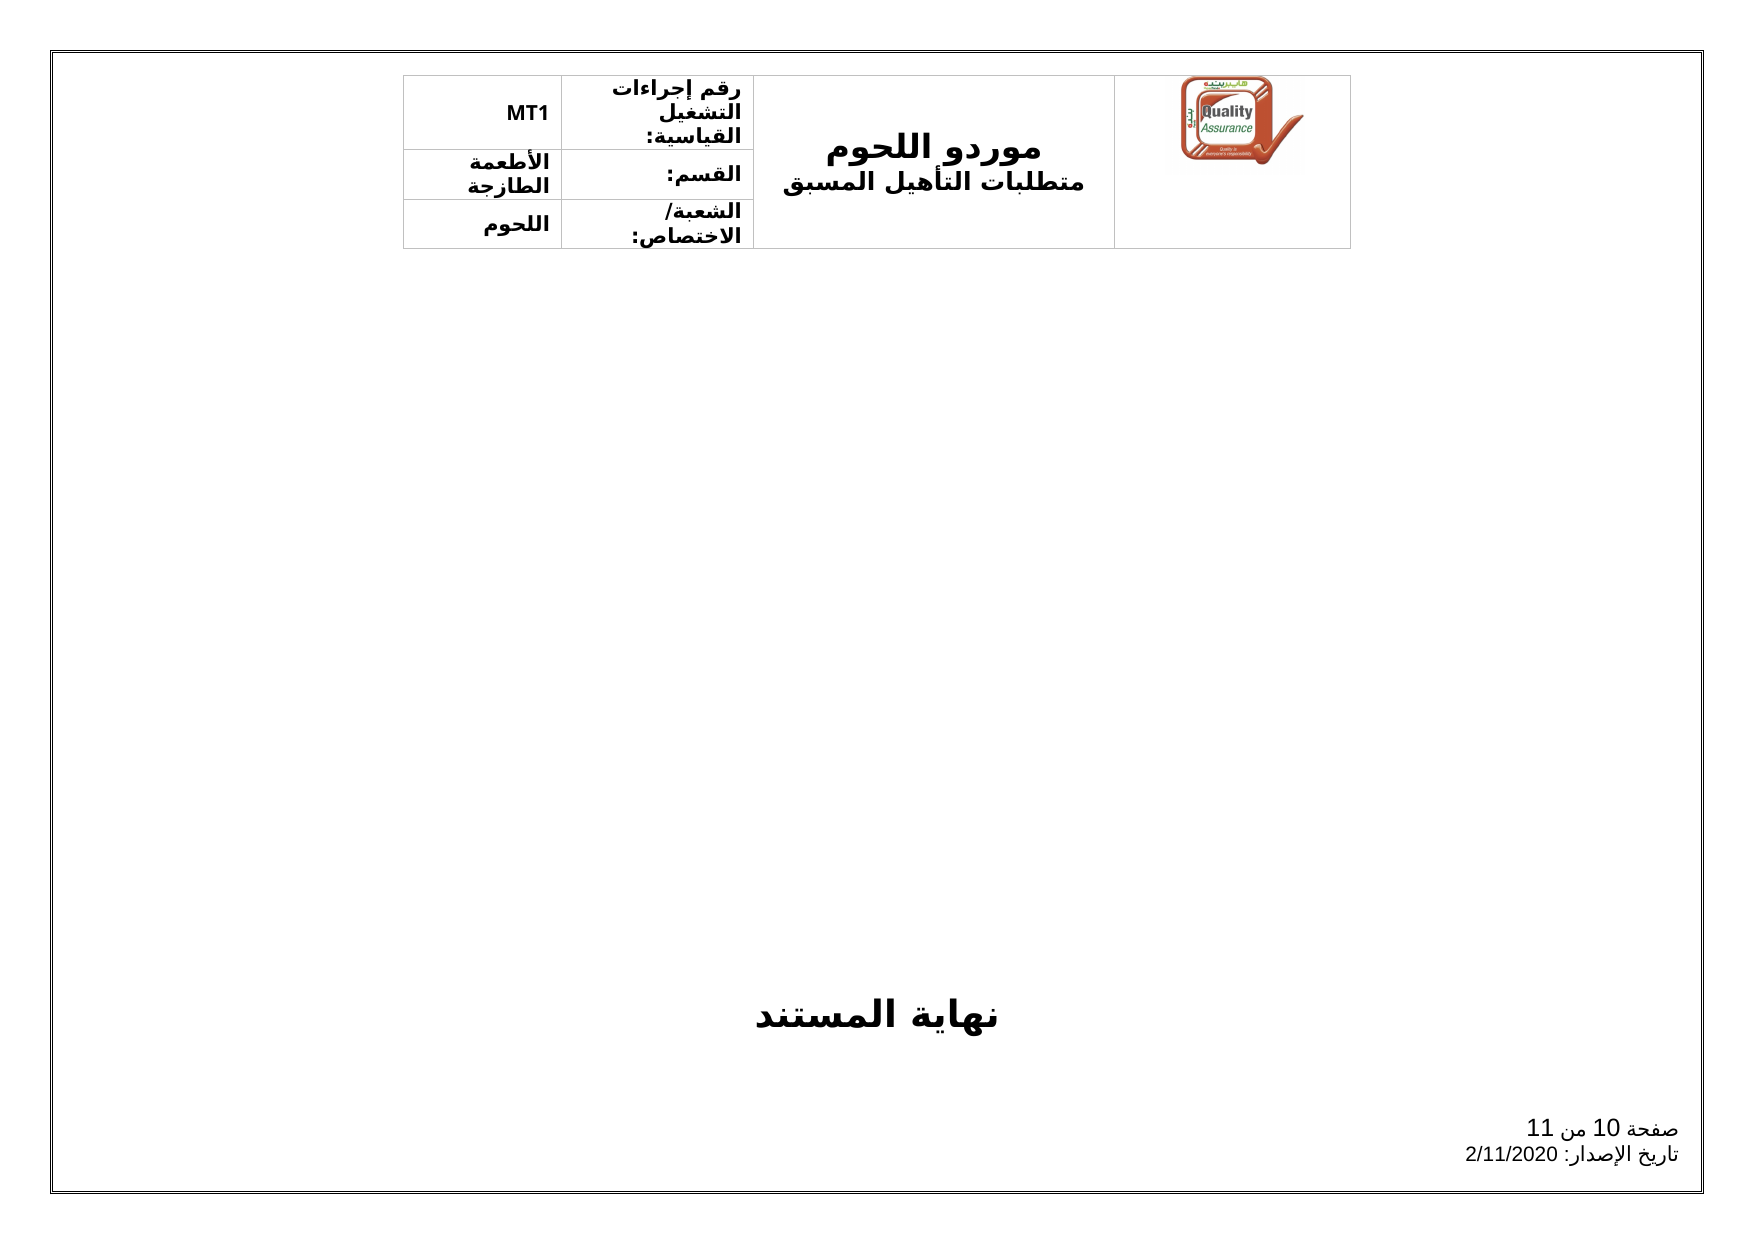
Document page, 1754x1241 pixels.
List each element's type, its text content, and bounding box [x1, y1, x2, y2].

picture [1165, 76, 1305, 175]
text نهاية المستند [75, 992, 1679, 1036]
